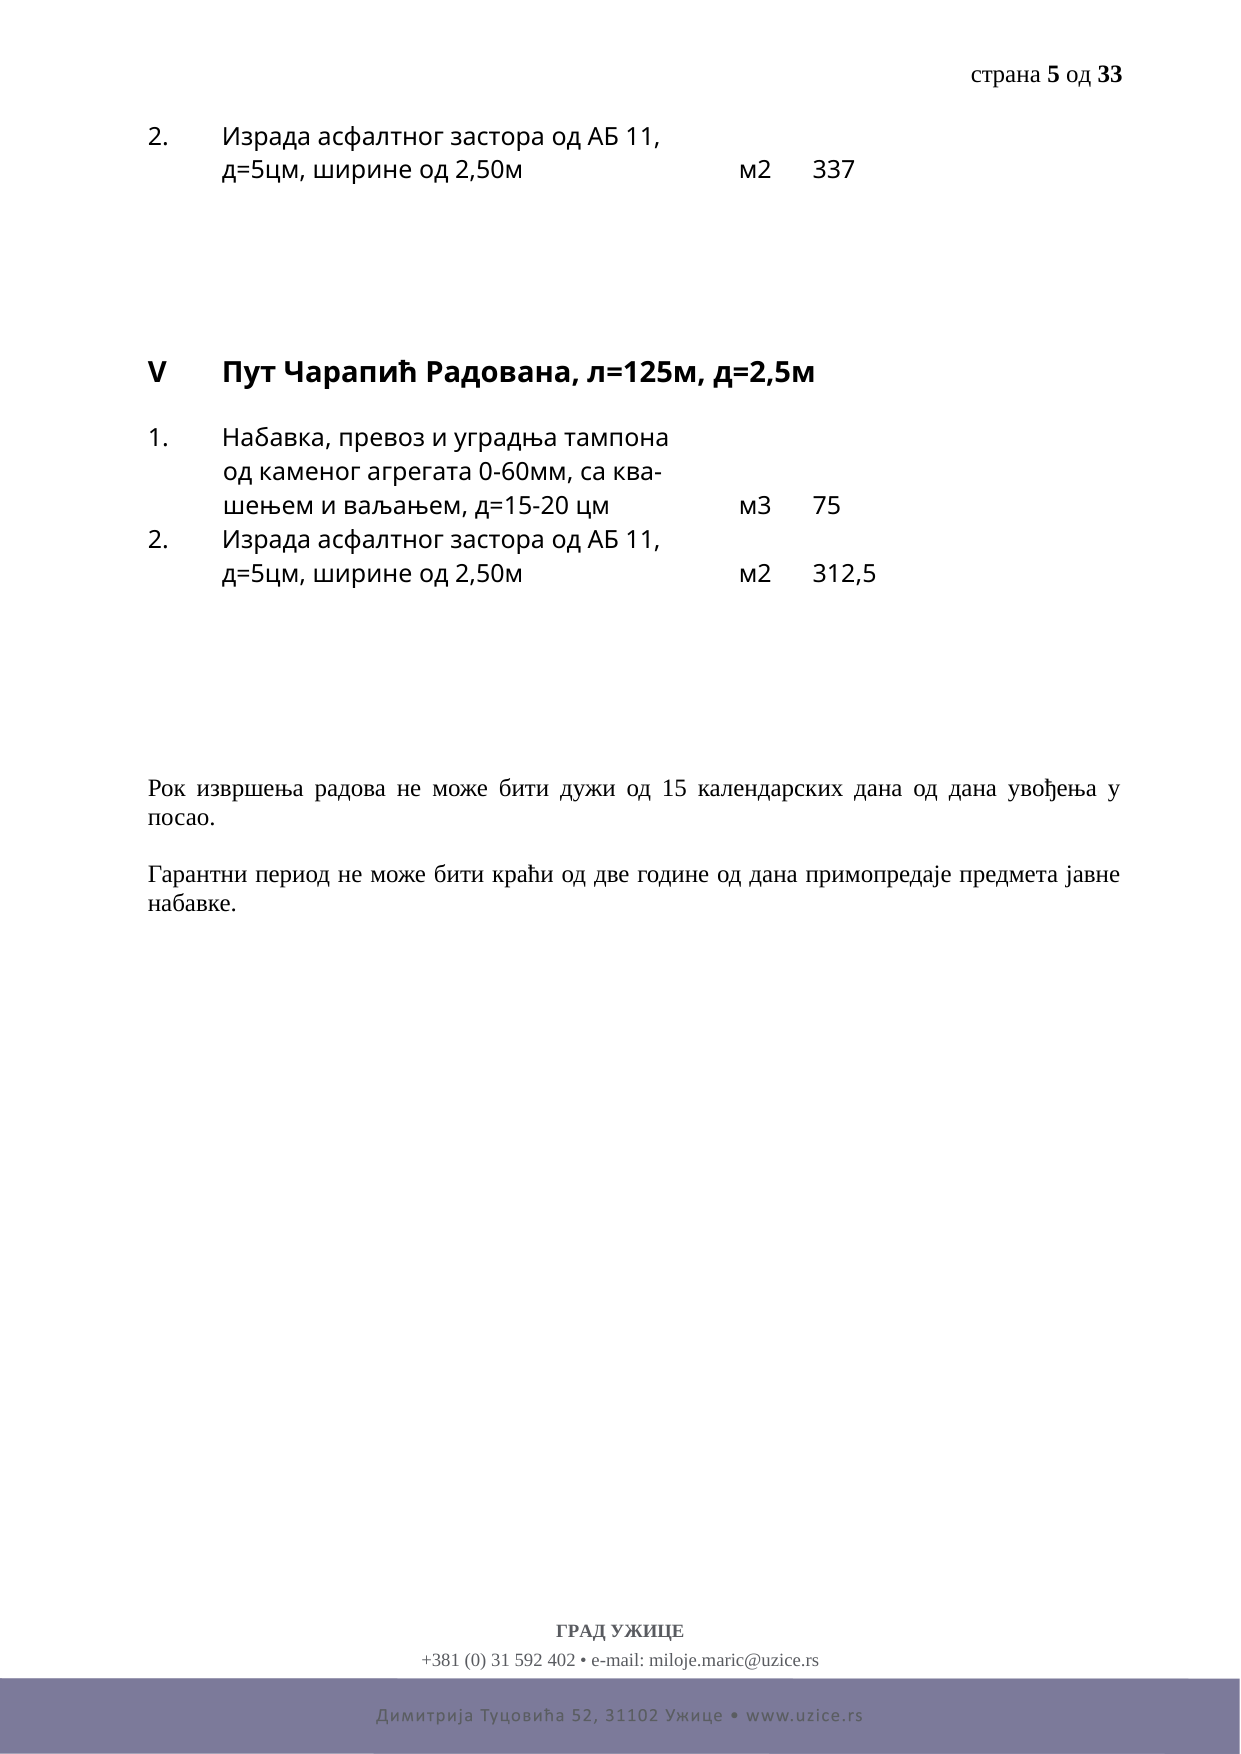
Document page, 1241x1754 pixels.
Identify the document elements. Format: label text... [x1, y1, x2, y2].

text 1. Набавка, превоз и уградња тампона [148, 420, 1194, 454]
text д=5цм, ширине од 2,50м м2 312,5 [148, 556, 1194, 590]
text Гарантни период не може бити краћи од две године од дана примопредаје предмета јавне набавке. [148, 859, 1122, 917]
text 2. Израда асфалтног застора од АБ 11, [148, 118, 1194, 152]
text 2. Израда асфалтног застора од АБ 11, [148, 522, 1194, 556]
text V Пут Чарапић Радована, л=125м, д=2,5м [148, 351, 1194, 391]
text од каменог агрегата 0-60мм, са ква- [223, 454, 1194, 488]
text Рок извршења радова не може бити дужи од 15 календарских дана од дана увођења у посао. [148, 773, 1122, 831]
text д=5цм, ширине од 2,50м м2 337 [148, 152, 1194, 186]
text шењем и ваљањем, д=15-20 цм м3 75 [223, 488, 1232, 522]
picture [0, 1677, 1240, 1754]
